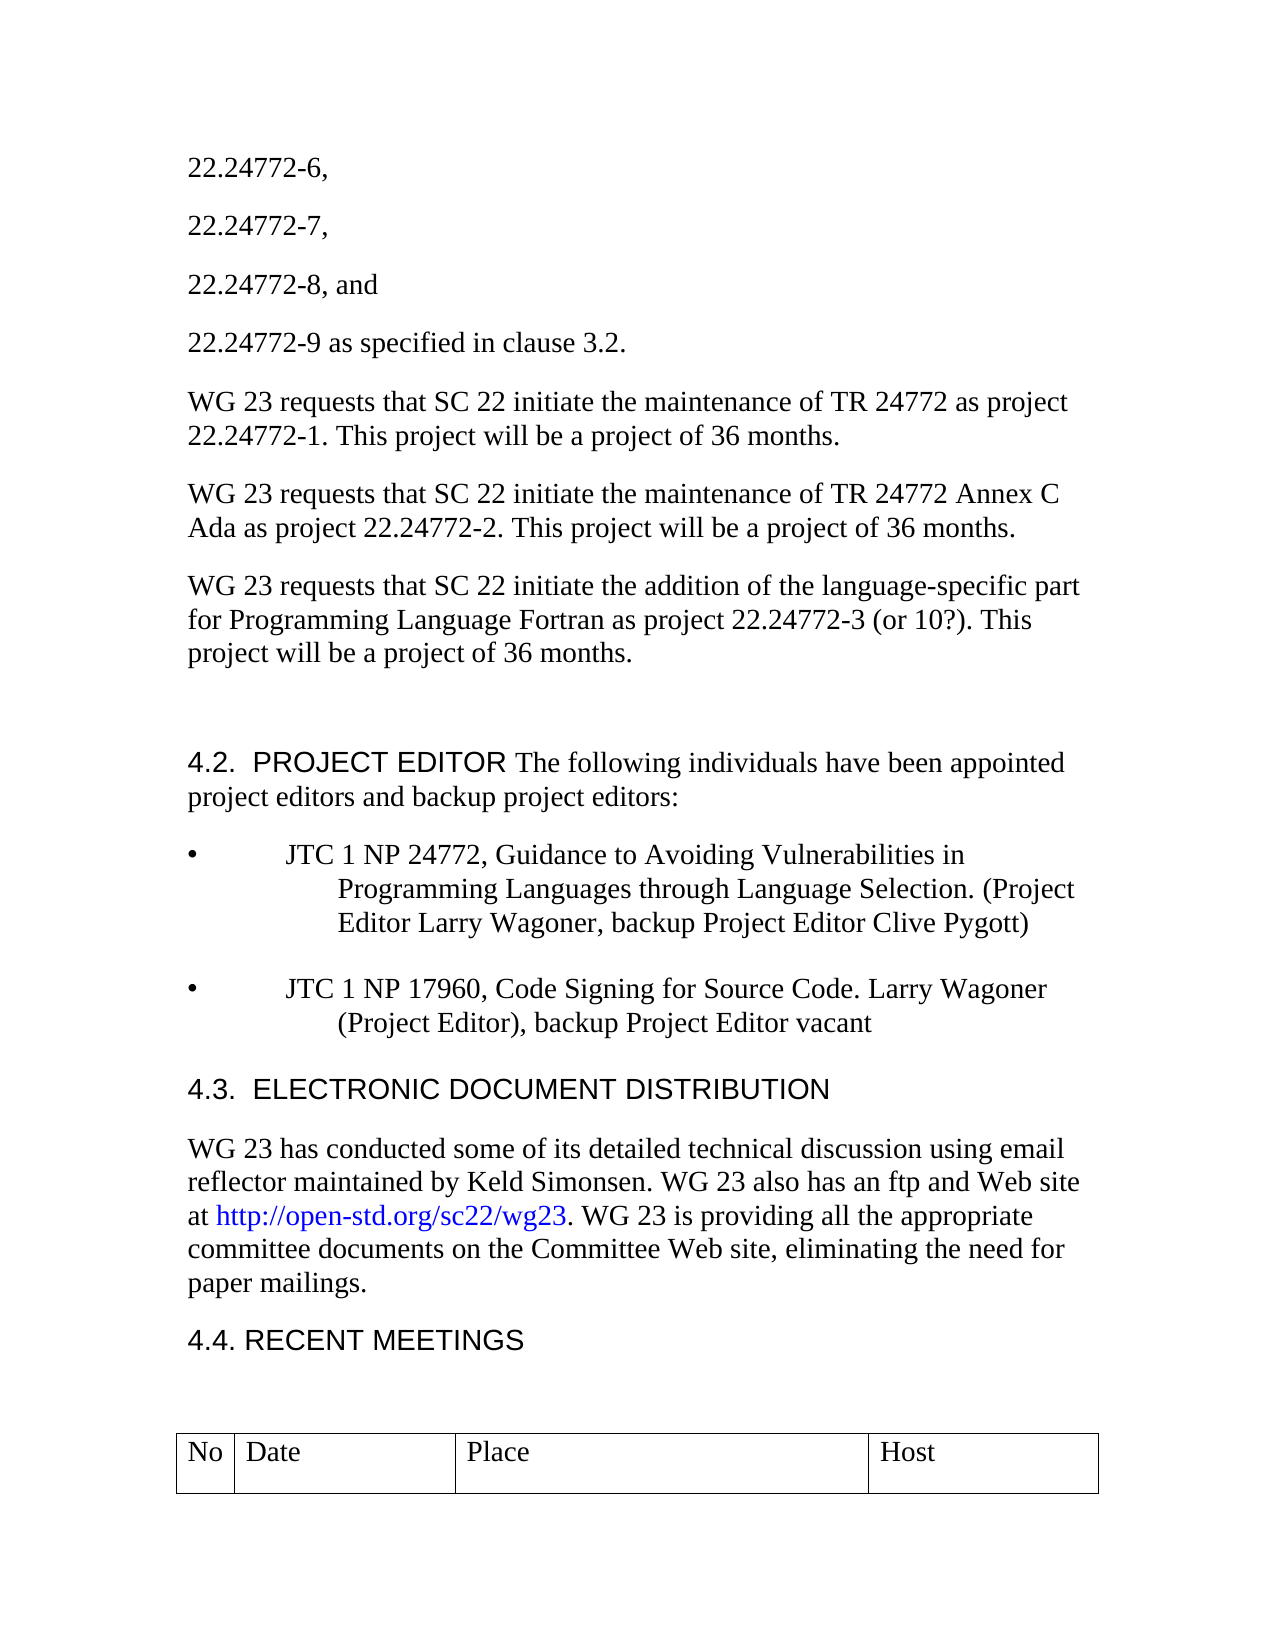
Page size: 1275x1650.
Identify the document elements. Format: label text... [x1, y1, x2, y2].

text WG 23 requests that SC 22 initiate the maintenance of TR 24772 as project 22.24772-1. This project will be a project of 36 months. [187, 384, 1087, 451]
text WG 23 requests that SC 22 initiate the maintenance of TR 24772 Annex C Ada as project 22.24772-2. This project will be a project of 36 months. [187, 476, 1087, 543]
table_header Host [869, 1434, 1098, 1493]
text 4.4. RECENT MEETINGS [187, 1323, 1087, 1357]
text 4.3. ELECTRONIC DOCUMENT DISTRIBUTION [187, 1072, 1087, 1106]
text WG 23 requests that SC 22 initiate the addition of the language-specific part for Programming Language Fortran as project 22.24772-3 (or 10?). This project will be a project of 36 months. [187, 568, 1087, 669]
text 4.2. PROJECT EDITOR The following individuals have been appointed project editors and backup project editors: [187, 745, 1087, 812]
text 22.24772-9 as specified in clause 3.2. [187, 326, 1087, 359]
text 22.24772-8, and [187, 267, 1087, 301]
table_header Date [235, 1434, 455, 1493]
text 22.24772-7, [187, 208, 1087, 242]
table_header No [177, 1434, 234, 1493]
text WG 23 has conducted some of its detailed technical discussion using email reflector maintained by Keld Simonsen. WG 23 also has an ftp and Web site at http://open-std.org/sc22/wg23. WG 23 is providing all the appropriate committee documents on the Committee Web site, eliminating the need for paper mailings. [187, 1131, 1087, 1298]
text 22.24772-6, [187, 150, 1087, 183]
list JTC 1 NP 17960, Code Signing for Source Code. Larry Wagoner (Project Editor), backup Project Editor vacant [187, 972, 1087, 1039]
table_header Place [456, 1434, 868, 1493]
list JTC 1 NP 24772, Guidance to Avoiding Vulnerabilities in Programming Languages through Language Selection. (Project Editor Larry Wagoner, backup Project Editor Clive Pygott) [187, 837, 1087, 938]
